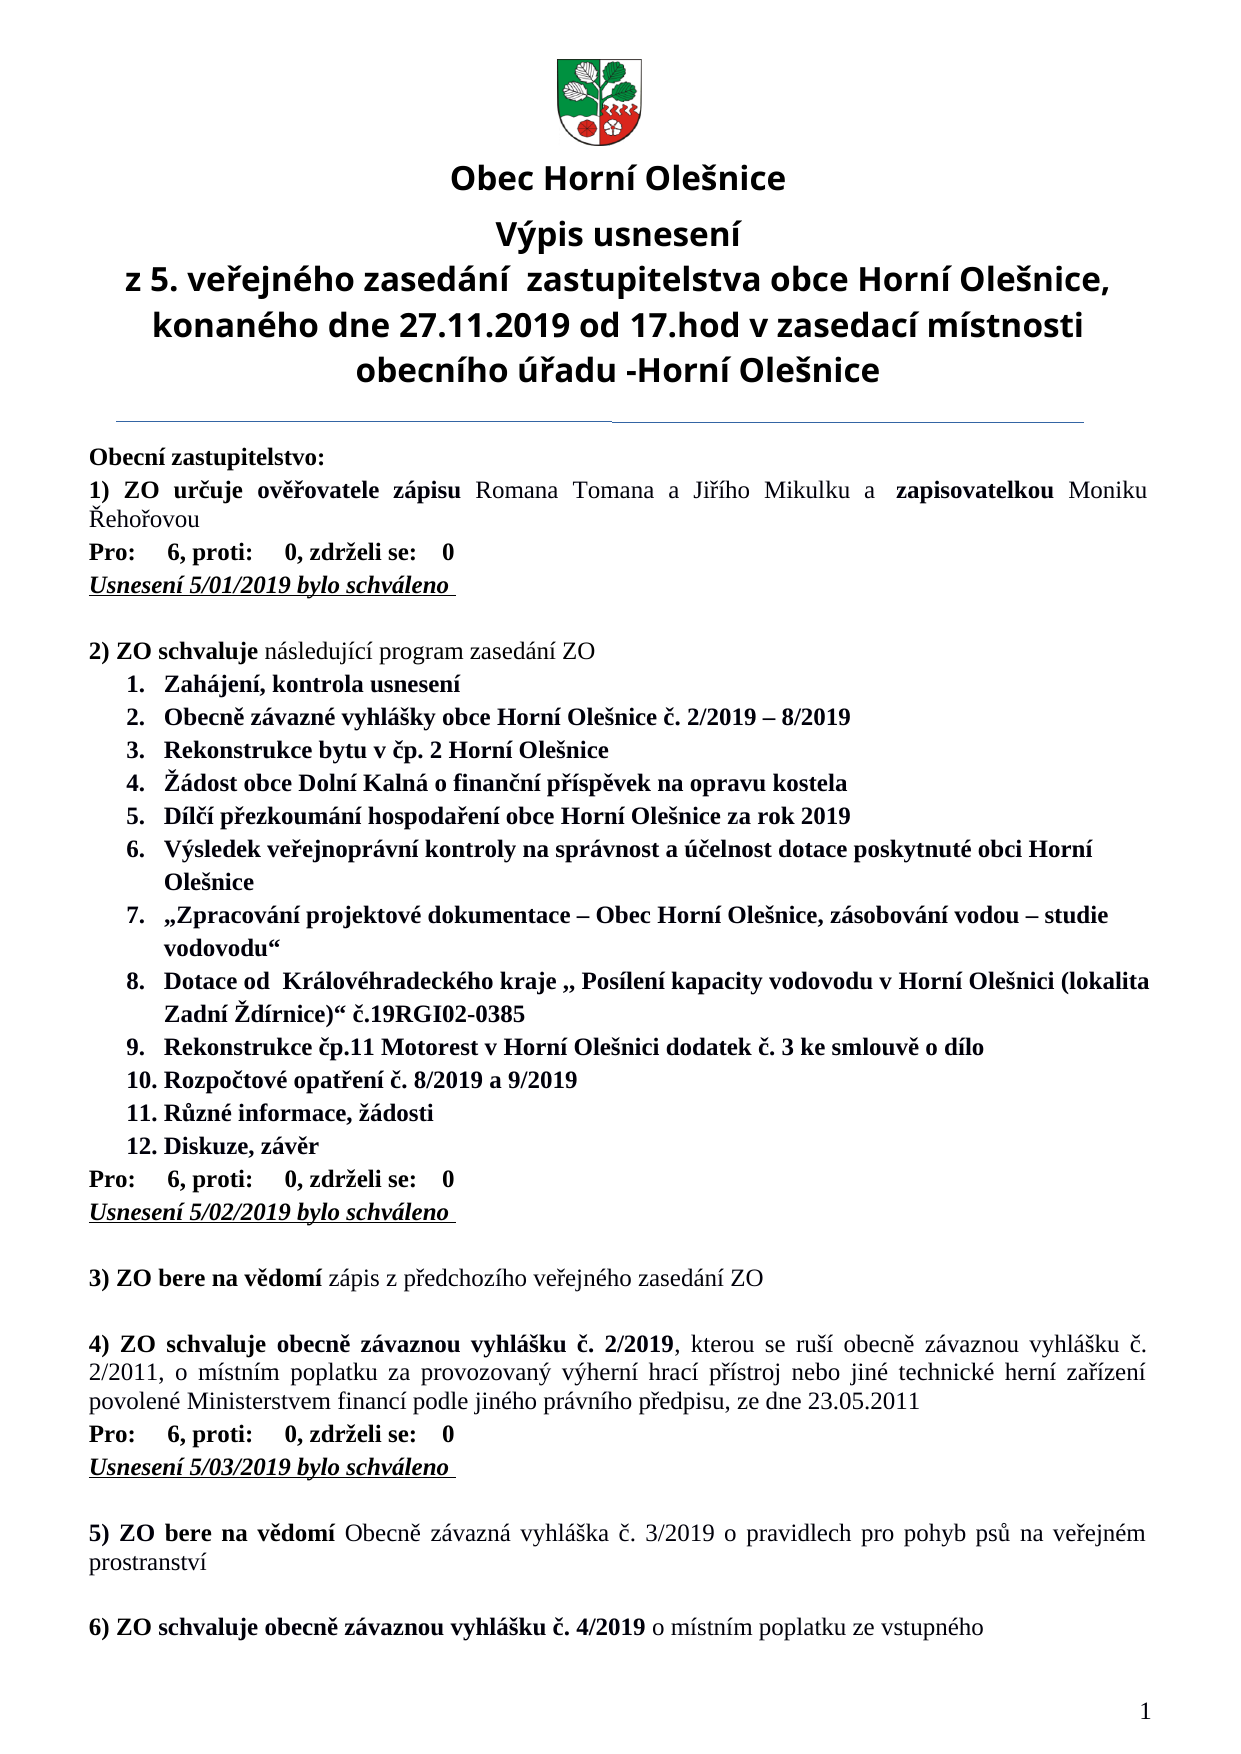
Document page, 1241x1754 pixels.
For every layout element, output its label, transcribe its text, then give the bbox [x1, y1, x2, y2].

list Dílčí přezkoumání hospodaření obce Horní Olešnice za rok 2019 [126, 801, 1152, 829]
text Pro: 6, proti: 0, zdrželi se: 0 [89, 1164, 1147, 1193]
text 2) ZO schvaluje následující program zasedání ZO [89, 636, 1147, 664]
text 4) ZO schvaluje obecně závaznou vyhlášku č. 2/2019, kterou se ruší obecně závaznou vyhlášku č. 2/2011, o místním poplatku za provozovaný výherní hrací přístroj nebo jiné technické herní zařízení povolené Ministerstvem financí podle jiného právního předpisu, ze dne 23.05.2011 [89, 1329, 1147, 1415]
list Žádost obce Dolní Kalná o finanční příspěvek na opravu kostela [126, 768, 1152, 797]
text 5) ZO bere na vědomí Obecně závazná vyhláška č. 3/2019 o pravidlech pro pohyb psů na veřejném prostranství [89, 1518, 1147, 1575]
list Rekonstrukce bytu v čp. 2 Horní Olešnice [126, 735, 1152, 763]
text Obecní zastupitelstvo: [89, 442, 1147, 471]
text 3) ZO bere na vědomí zápis z předchozího veřejného zasedání ZO [89, 1263, 1147, 1292]
list Různé informace, žádosti [126, 1098, 1152, 1127]
text 6) ZO schvaluje obecně závaznou vyhlášku č. 4/2019 o místním poplatku ze vstupného [89, 1612, 1152, 1641]
text Usnesení 5/03/2019 bylo schváleno [89, 1452, 1147, 1481]
text Obec Horní Olešnice [89, 155, 1147, 200]
text z 5. veřejného zasedání zastupitelstva obce Horní Olešnice, konaného dne 27.11.2019 od 17.hod v zasedací místnosti obecního úřadu -Horní Olešnice [89, 256, 1147, 392]
list Výsledek veřejnoprávní kontroly na správnost a účelnost dotace poskytnuté obci Horní Olešnice [126, 834, 1152, 896]
list Obecně závazné vyhlášky obce Horní Olešnice č. 2/2019 – 8/2019 [126, 702, 1152, 731]
text Pro: 6, proti: 0, zdrželi se: 0 [89, 1419, 1147, 1448]
list „Zpracování projektové dokumentace – Obec Horní Olešnice, zásobování vodou – studie vodovodu“ [126, 900, 1152, 962]
picture [556, 59, 642, 146]
text Usnesení 5/02/2019 bylo schváleno [89, 1197, 1147, 1226]
text Usnesení 5/01/2019 bylo schváleno [89, 570, 1147, 599]
text Výpis usnesení [89, 211, 1147, 256]
text Pro: 6, proti: 0, zdrželi se: 0 [89, 537, 1147, 566]
list Diskuze, závěr [126, 1131, 1152, 1160]
list Rekonstrukce čp.11 Motorest v Horní Olešnici dodatek č. 3 ke smlouvě o dílo [126, 1032, 1152, 1061]
list Dotace od Královéhradeckého kraje ,, Posílení kapacity vodovodu v Horní Olešnici (lokalita Zadní Ždírnice)“ č.19RGI02-0385 [126, 966, 1152, 1028]
text 1) ZO určuje ověřovatele zápisu Romana Tomana a Jiřího Mikulku a zapisovatelkou Moniku Řehořovou [89, 475, 1147, 533]
list Zahájení, kontrola usnesení [126, 669, 1152, 697]
list Rozpočtové opatření č. 8/2019 a 9/2019 [126, 1065, 1152, 1094]
